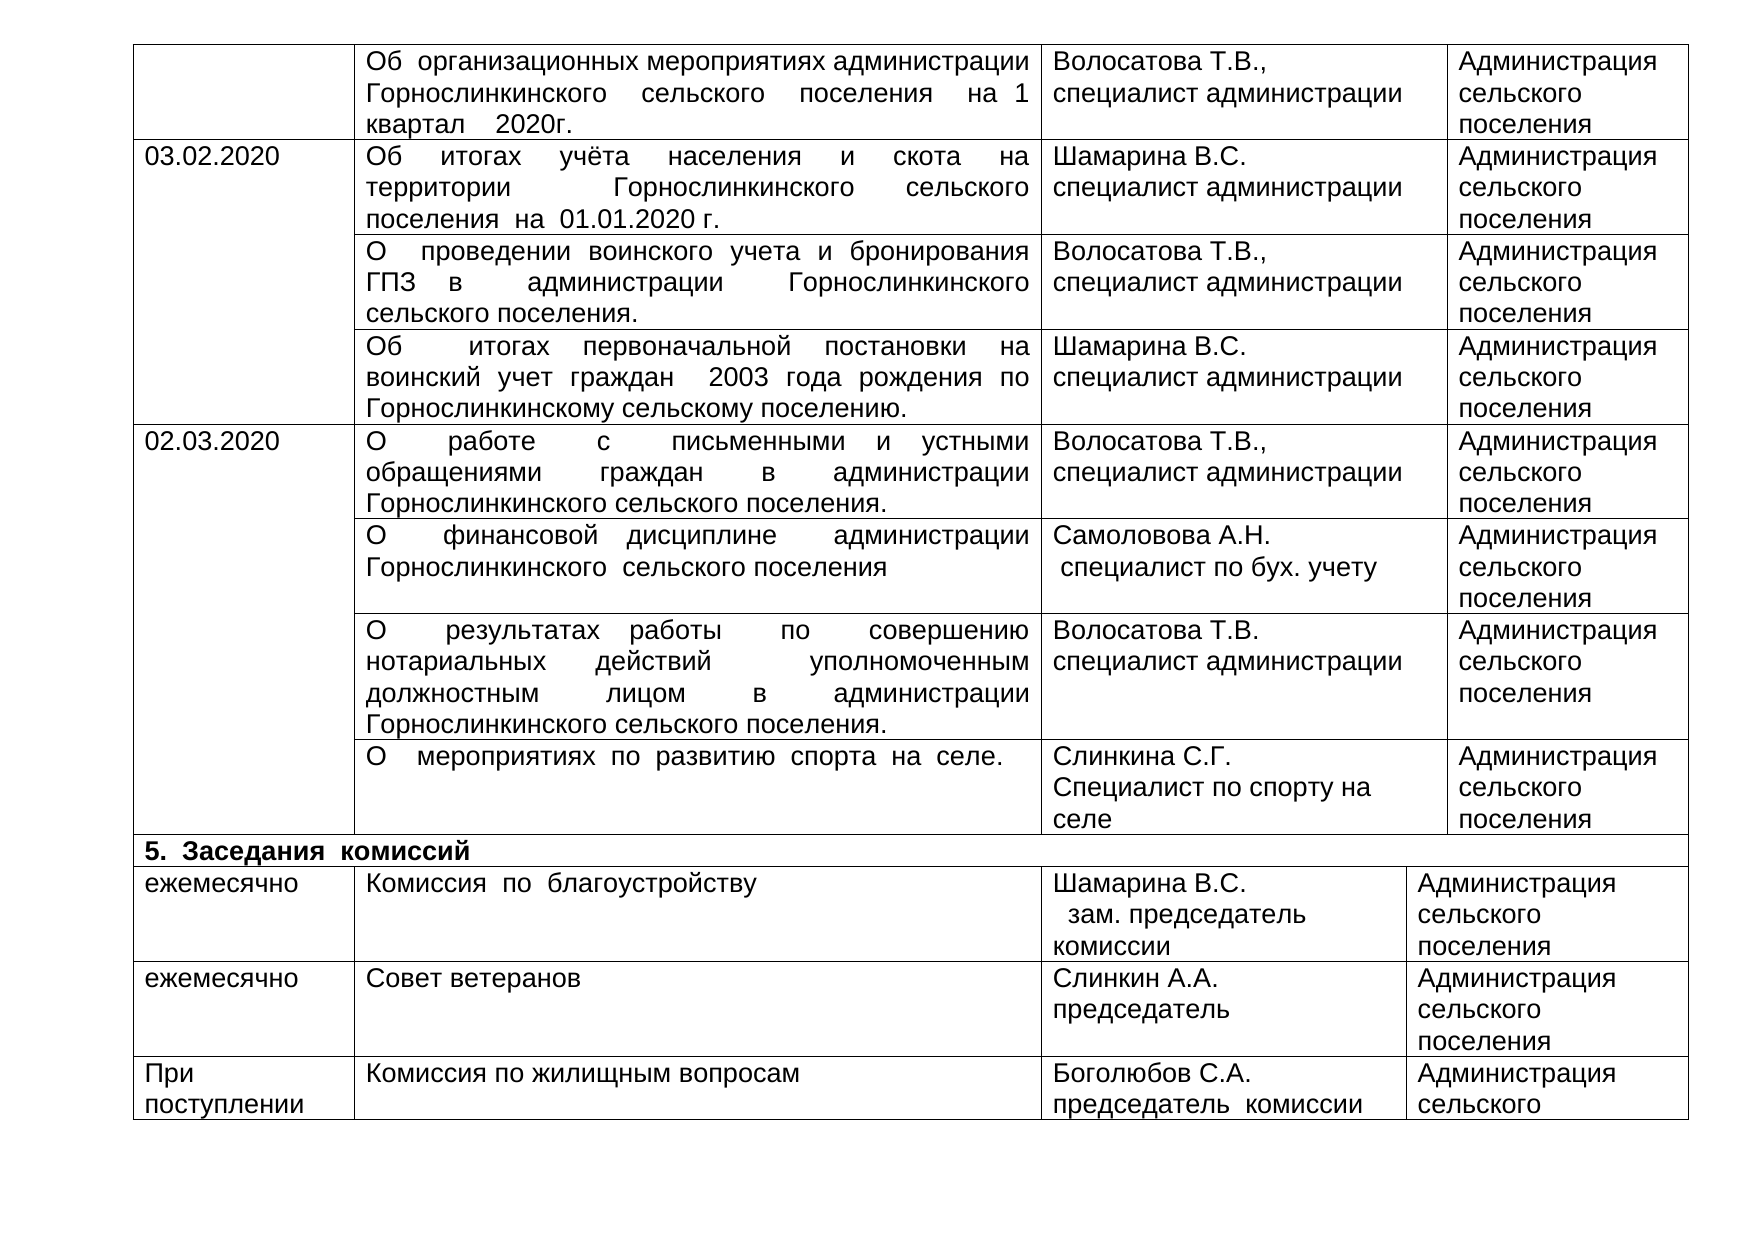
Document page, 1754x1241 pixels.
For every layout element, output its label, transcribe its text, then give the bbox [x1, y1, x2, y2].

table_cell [134, 1057, 354, 1119]
table_cell ежемесячно [134, 962, 354, 1056]
table_cell Об организационных мероприятиях администрации Горнослинкинского сельского поселения на 1 квартал 2020г. [355, 45, 1041, 139]
table_cell Администрация сельского поселения [1448, 425, 1688, 518]
table_cell Волосатова Т.В. специалист администрации [1042, 614, 1447, 739]
table_cell Слинкина С.Г. Специалист по спорту на селе [1042, 740, 1447, 834]
table_cell О работе с письменными и устными обращениями граждан в администрации Горнослинкинского сельского поселения. [355, 425, 1041, 518]
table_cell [1448, 45, 1688, 139]
table_cell О проведении воинского учета и бронирования ГПЗ в администрации Горнослинкинского сельского поселения. [355, 235, 1041, 329]
table_cell Администрация сельского поселения [1448, 330, 1688, 423]
table_cell О мероприятиях по развитию спорта на селе. [355, 740, 1041, 834]
table_cell ежемесячно [134, 867, 354, 961]
table_cell Волосатова Т.В., специалист администрации [1042, 425, 1447, 518]
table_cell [1407, 1057, 1688, 1119]
table_cell О финансовой дисциплине администрации Горнослинкинского сельского поселения [355, 519, 1041, 613]
table_cell 5. Заседания комиссий [134, 835, 1688, 866]
table_cell Шамарина В.С. специалист администрации [1042, 140, 1447, 234]
table_cell Администрация сельского поселения [1407, 962, 1688, 1056]
table_cell Администрация сельского поселения [1448, 519, 1688, 613]
table_cell Слинкин А.А. председатель [1042, 962, 1406, 1056]
table_cell Администрация сельского поселения [1448, 235, 1688, 329]
table_cell Администрация сельского поселения [1448, 740, 1688, 834]
table_cell Совет ветеранов [355, 962, 1041, 1056]
table_cell Администрация сельского поселения [1448, 140, 1688, 234]
table_cell О результатах работы по совершению нотариальных действий уполномоченным должностным лицом в администрации Горнослинкинского сельского поселения. [355, 614, 1041, 739]
table_cell Шамарина В.С. специалист администрации [1042, 330, 1447, 423]
table_cell 02.03.2020 [134, 425, 354, 834]
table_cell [1042, 1057, 1406, 1119]
table_cell Шамарина В.С. зам. председатель комиссии [1042, 867, 1406, 961]
table_cell 03.02.2020 [134, 140, 354, 423]
table_cell Самоловова А.Н. специалист по бух. учету [1042, 519, 1447, 613]
table_cell Администрация сельского поселения [1407, 867, 1688, 961]
table_cell Об итогах первоначальной постановки на воинский учет граждан 2003 года рождения по Горнослинкинскому сельскому поселению. [355, 330, 1041, 423]
table_cell Волосатова Т.В., специалист администрации [1042, 235, 1447, 329]
table_cell Комиссия по благоустройству [355, 867, 1041, 961]
table_cell Об итогах учёта населения и скота на территории Горнослинкинского сельского поселения на 01.01.2020 г. [355, 140, 1041, 234]
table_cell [1042, 45, 1447, 139]
table_cell Администрация сельского поселения [1448, 614, 1688, 739]
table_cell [355, 1057, 1041, 1119]
